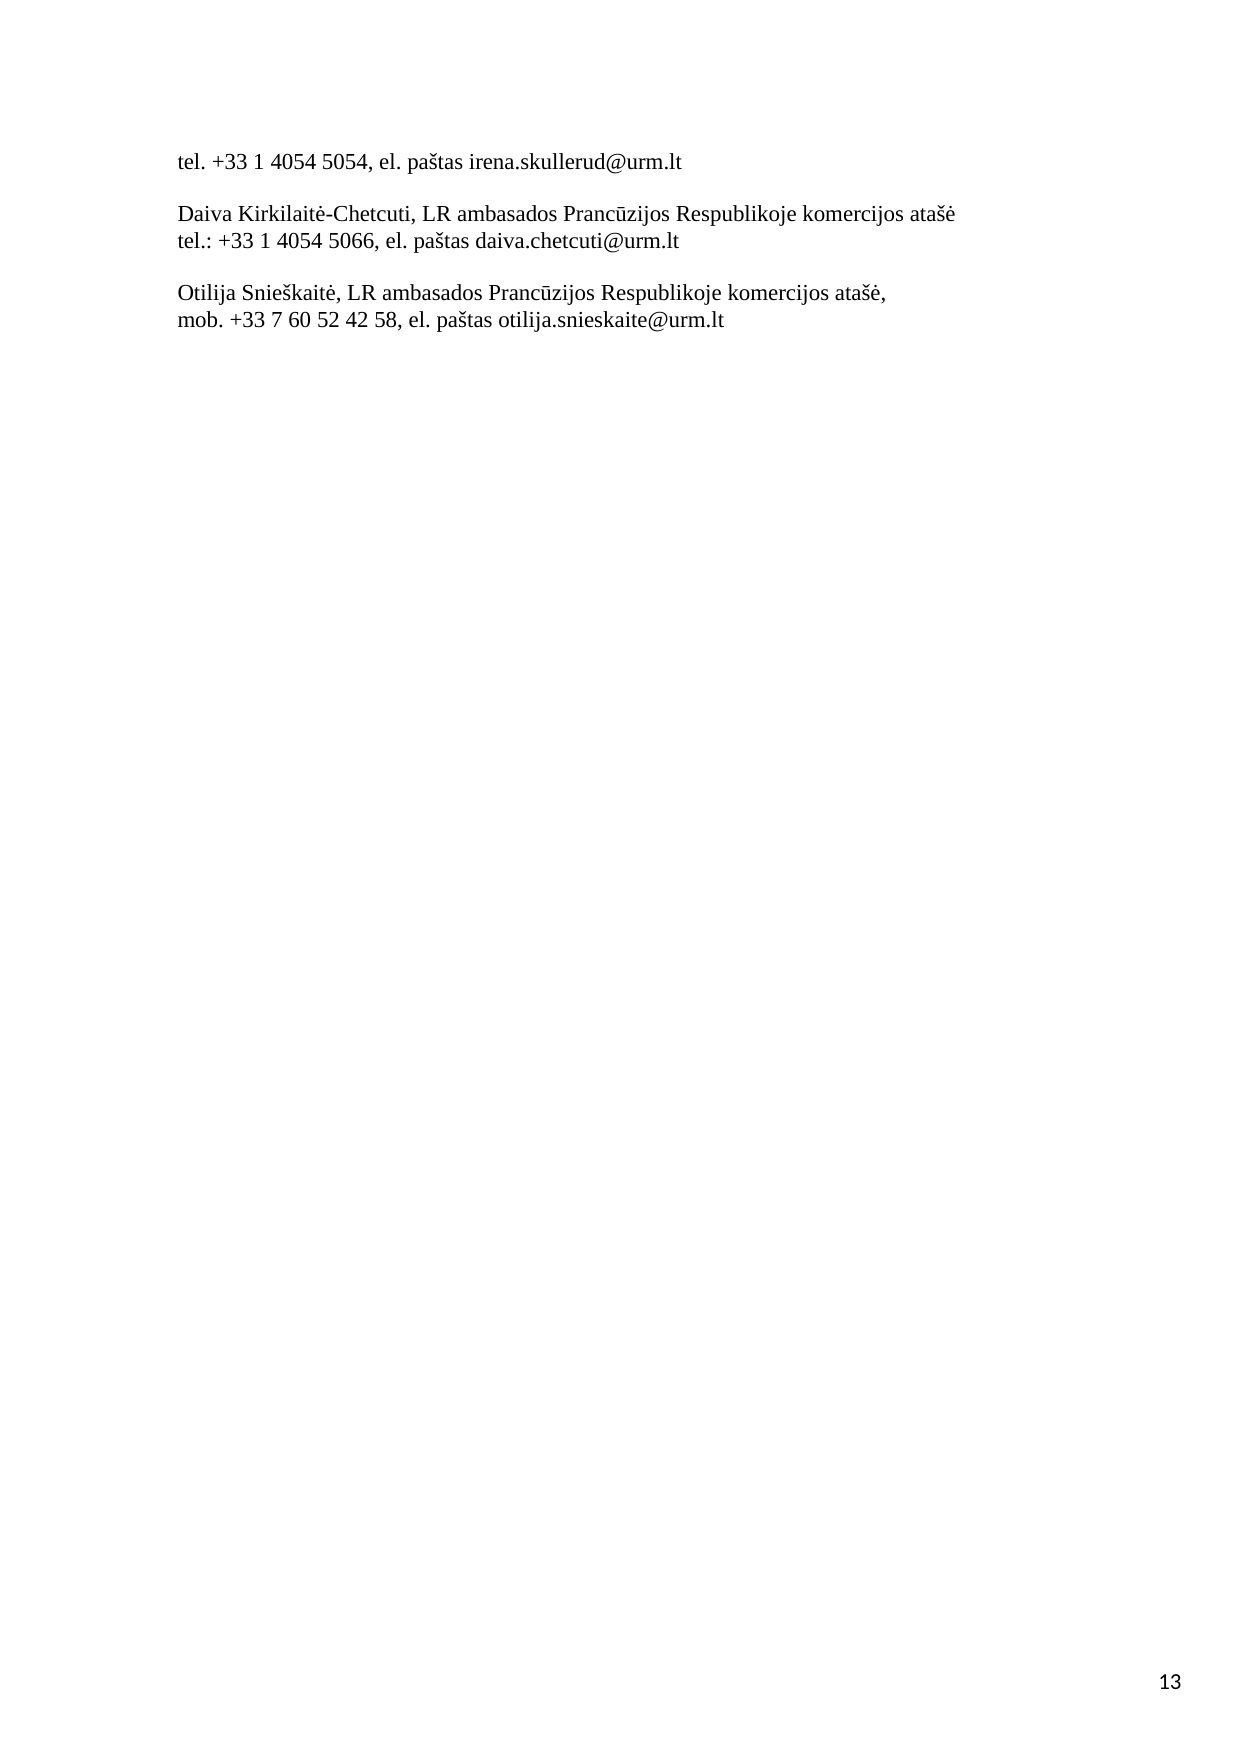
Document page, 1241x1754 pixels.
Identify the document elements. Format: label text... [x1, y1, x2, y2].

text Daiva Kirkilaitė-Chetcuti, LR ambasados Prancūzijos Respublikoje komercijos atašė [177, 200, 1181, 227]
text tel.: +33 1 4054 5066, el. paštas daiva.chetcuti@urm.lt [177, 227, 1181, 253]
text Otilija Snieškaitė, LR ambasados Prancūzijos Respublikoje komercijos atašė, [177, 279, 1181, 306]
text mob. +33 7 60 52 42 58, el. paštas otilija.snieskaite@urm.lt [177, 306, 1181, 332]
text tel. +33 1 4054 5054, el. paštas irena.skullerud@urm.lt [177, 148, 1181, 174]
